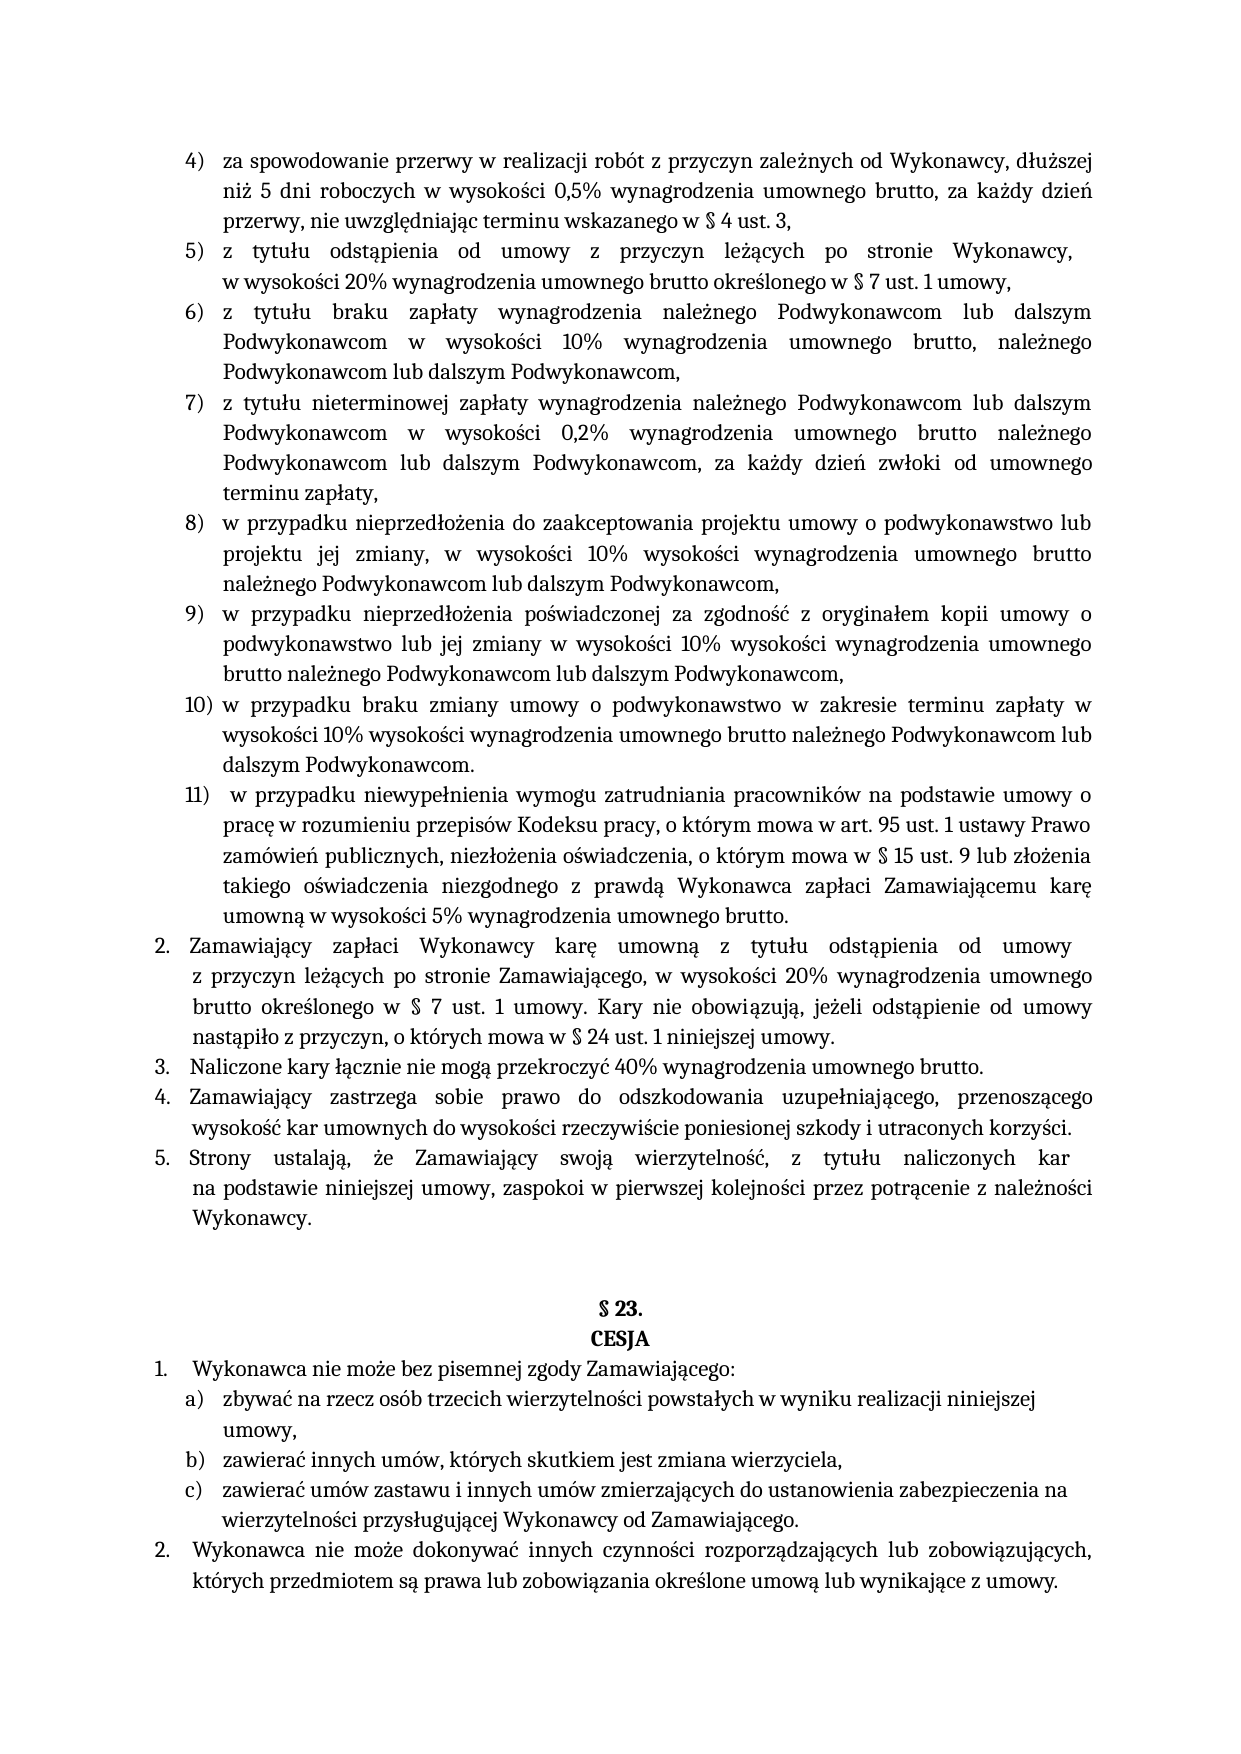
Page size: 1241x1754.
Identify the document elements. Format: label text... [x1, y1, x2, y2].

list w przypadku nieprzedłożenia do zaakceptowania projektu umowy o podwykonawstwo lub projektu jej zmiany, w wysokości 10% wysokości wynagrodzenia umownego brutto należnego Podwykonawcom lub dalszym Podwykonawcom, [185, 510, 1093, 597]
text § 23. [148, 1296, 1093, 1322]
list z tytułu braku zapłaty wynagrodzenia należnego Podwykonawcom lub dalszym Podwykonawcom w wysokości 10% wynagrodzenia umownego brutto, należnego Podwykonawcom lub dalszym Podwykonawcom, [185, 299, 1093, 385]
list w przypadku braku zmiany umowy o podwykonawstwo w zakresie terminu zapłaty w wysokości 10% wysokości wynagrodzenia umownego brutto należnego Podwykonawcom lub dalszym Podwykonawcom. [185, 691, 1093, 778]
list za spowodowanie przerwy w realizacji robót z przyczyn zależnych od Wykonawcy, dłuższej niż 5 dni roboczych w wysokości 0,5% wynagrodzenia umownego brutto, za każdy dzień przerwy, nie uwzględniając terminu wskazanego w § 4 ust. 3, [185, 148, 1093, 234]
list w przypadku nieprzedłożenia poświadczonej za zgodność z oryginałem kopii umowy o podwykonawstwo lub jej zmiany w wysokości 10% wysokości wynagrodzenia umownego brutto należnego Podwykonawcom lub dalszym Podwykonawcom, [185, 601, 1093, 687]
list zbywać na rzecz osób trzecich wierzytelności powstałych w wyniku realizacji niniejszej umowy, [185, 1386, 1093, 1443]
list Zamawiający zapłaci Wykonawcy karę umowną z tytułu odstąpienia od umowy z przyczyn leżących po stronie Zamawiającego, w wysokości 20% wynagrodzenia umownego brutto określonego w § 7 ust. 1 umowy. Kary nie obowiązują, jeżeli odstąpienie od umowy nastąpiło z przyczyn, o których mowa w § 24 ust. 1 niniejszej umowy. [154, 933, 1093, 1050]
list z tytułu odstąpienia od umowy z przyczyn leżących po stronie Wykonawcy, w wysokości 20% wynagrodzenia umownego brutto określonego w § 7 ust. 1 umowy, [185, 238, 1093, 295]
list Zamawiający zastrzega sobie prawo do odszkodowania uzupełniającego, przenoszącego wysokość kar umownych do wysokości rzeczywiście poniesionej szkody i utraconych korzyści. [154, 1084, 1093, 1141]
text CESJA [148, 1326, 1093, 1352]
list Wykonawca nie może dokonywać innych czynności rozporządzających lub zobowiązujących, których przedmiotem są prawa lub zobowiązania określone umową lub wynikające z umowy. [154, 1537, 1093, 1594]
list z tytułu nieterminowej zapłaty wynagrodzenia należnego Podwykonawcom lub dalszym Podwykonawcom w wysokości 0,2% wynagrodzenia umownego brutto należnego Podwykonawcom lub dalszym Podwykonawcom, za każdy dzień zwłoki od umownego terminu zapłaty, [185, 389, 1093, 506]
list zawierać innych umów, których skutkiem jest zmiana wierzyciela, [185, 1447, 1093, 1473]
list Wykonawca nie może bez pisemnej zgody Zamawiającego: [154, 1356, 1093, 1382]
list w przypadku niewypełnienia wymogu zatrudniania pracowników na podstawie umowy o pracę w rozumieniu przepisów Kodeksu pracy, o którym mowa w art. 95 ust. 1 ustawy Prawo zamówień publicznych, niezłożenia oświadczenia, o którym mowa w § 15 ust. 9 lub złożenia takiego oświadczenia niezgodnego z prawdą Wykonawca zapłaci Zamawiającemu karę umowną w wysokości 5% wynagrodzenia umownego brutto. [185, 782, 1093, 929]
list Naliczone kary łącznie nie mogą przekroczyć 40% wynagrodzenia umownego brutto. [154, 1054, 1093, 1080]
list Strony ustalają, że Zamawiający swoją wierzytelność, z tytułu naliczonych kar na podstawie niniejszej umowy, zaspokoi w pierwszej kolejności przez potrącenie z należności Wykonawcy. [154, 1144, 1093, 1231]
list zawierać umów zastawu i innych umów zmierzających do ustanowienia zabezpieczenia na wierzytelności przysługującej Wykonawcy od Zamawiającego. [185, 1477, 1093, 1533]
